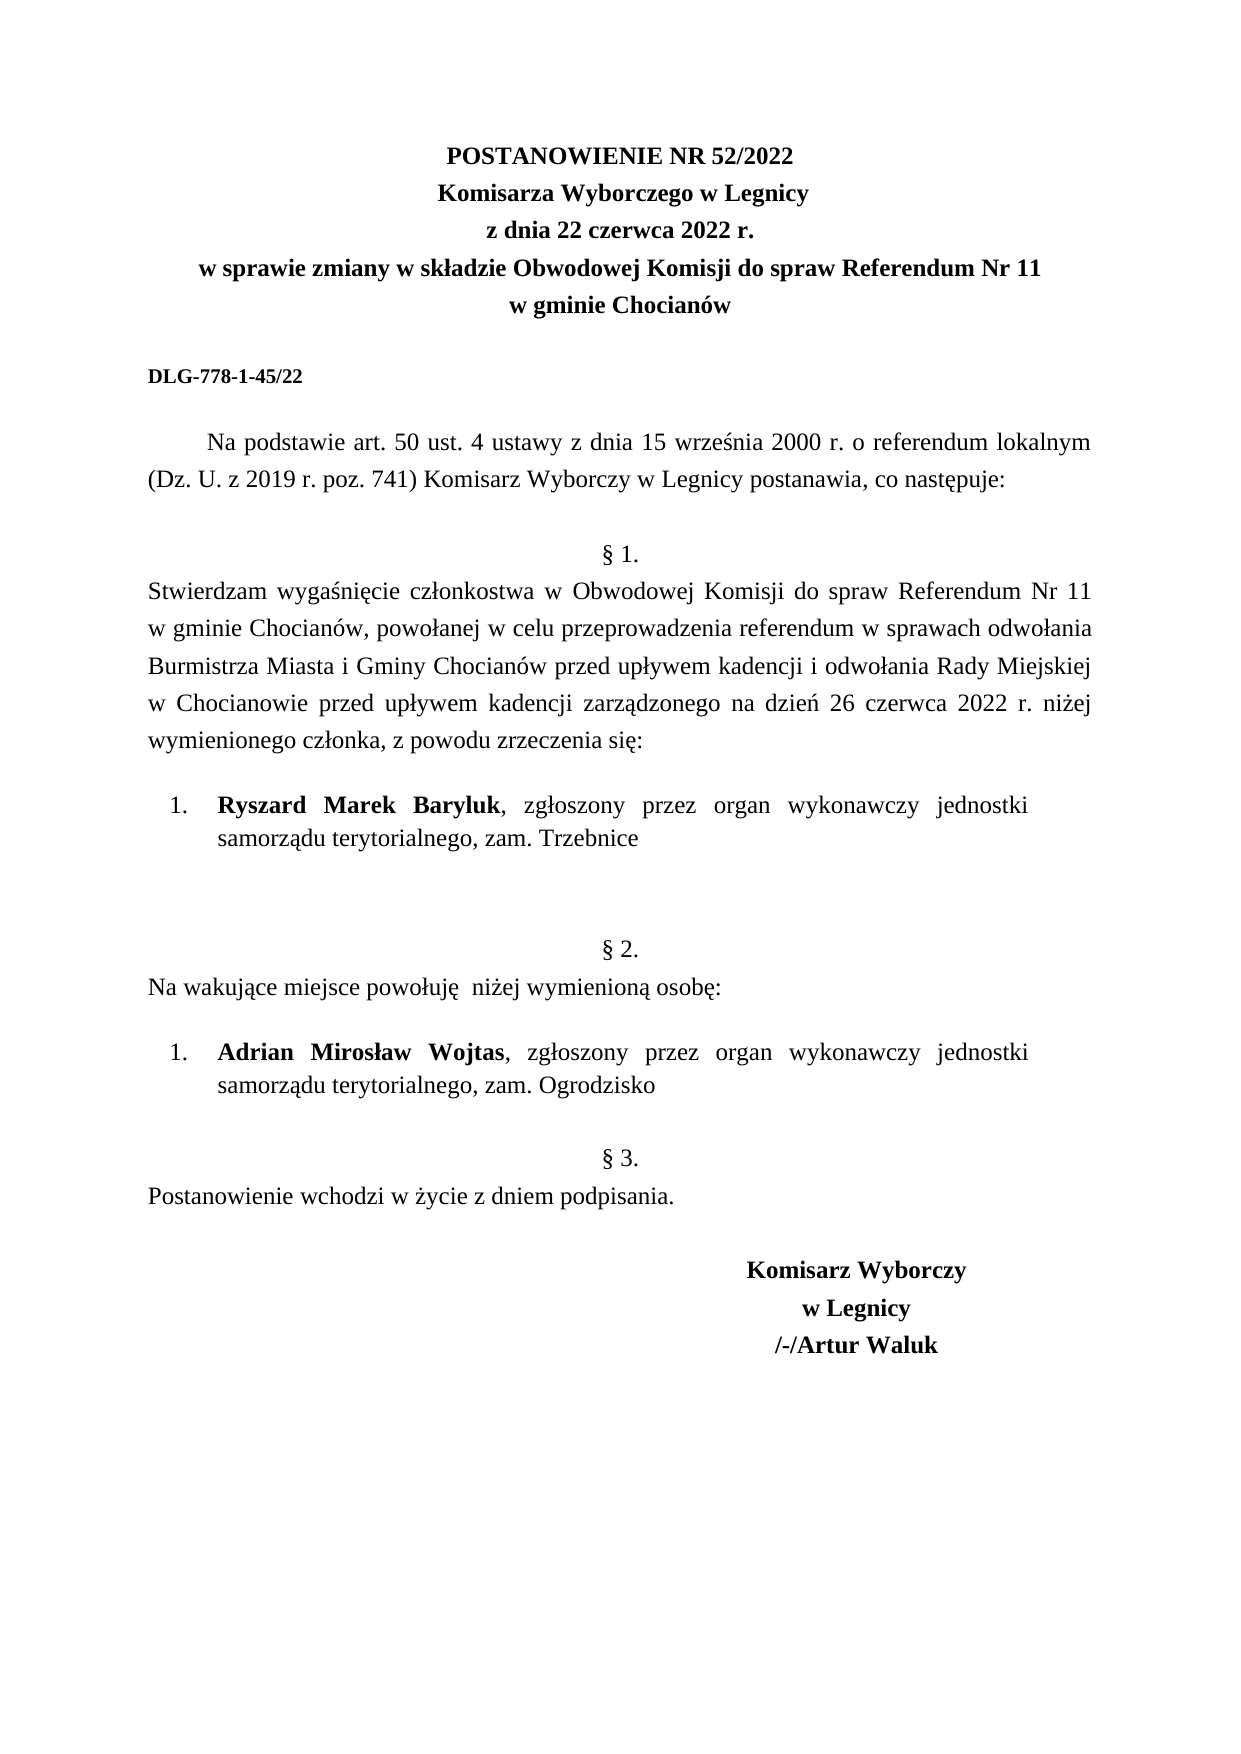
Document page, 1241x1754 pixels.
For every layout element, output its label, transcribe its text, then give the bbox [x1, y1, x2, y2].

text § 2. [148, 934, 1093, 963]
text Komisarza Wyborczego w Legnicy [148, 178, 1093, 207]
text § 1. [148, 539, 1093, 568]
text z dnia 22 czerwca 2022 r. [148, 215, 1093, 244]
table_header 1. [148, 1034, 206, 1106]
text Postanowienie wchodzi w życie z dniem podpisania. [148, 1181, 1093, 1209]
text Na wakujące miejsce powołuję niżej wymienioną osobę: [148, 972, 1093, 1000]
text /-/Artur Waluk [620, 1330, 1093, 1359]
text § 3. [148, 1143, 1093, 1172]
text Stwierdzam wygaśnięcie członkostwa w Obwodowej Komisji do spraw Referendum Nr 11 w gminie Chocianów, powołanej w celu przeprowadzenia referendum w sprawach odwołania Burmistrza Miasta i Gminy Chocianów przed upływem kadencji i odwołania Rady Miejskiej w Chocianowie przed upływem kadencji zarządzonego na dzień 26 czerwca 2022 r. niżej wymienionego członka, z powodu zrzeczenia się: [148, 576, 1093, 754]
text w gminie Chocianów [148, 290, 1093, 319]
table_header Adrian Mirosław Wojtas, zgłoszony przez organ wykonawczy jednostki samorządu terytorialnego, zam. Ogrodzisko [206, 1034, 1040, 1106]
table_header Ryszard Marek Baryluk, zgłoszony przez organ wykonawczy jednostki samorządu terytorialnego, zam. Trzebnice [206, 788, 1040, 860]
table_header 1. [148, 788, 206, 860]
text w sprawie zmiany w składzie Obwodowej Komisji do spraw Referendum Nr 11 [148, 253, 1093, 281]
text DLG-778-1-45/22 [148, 364, 1093, 388]
text POSTANOWIENIE NR 52/2022 [148, 141, 1093, 169]
text Komisarz Wyborczy w Legnicy [620, 1255, 1093, 1321]
text Na podstawie art. 50 ust. 4 ustawy z dnia 15 września 2000 r. o referendum lokalnym (Dz. U. z 2019 r. poz. 741) Komisarz Wyborczy w Legnicy postanawia, co następuje: [148, 427, 1093, 493]
